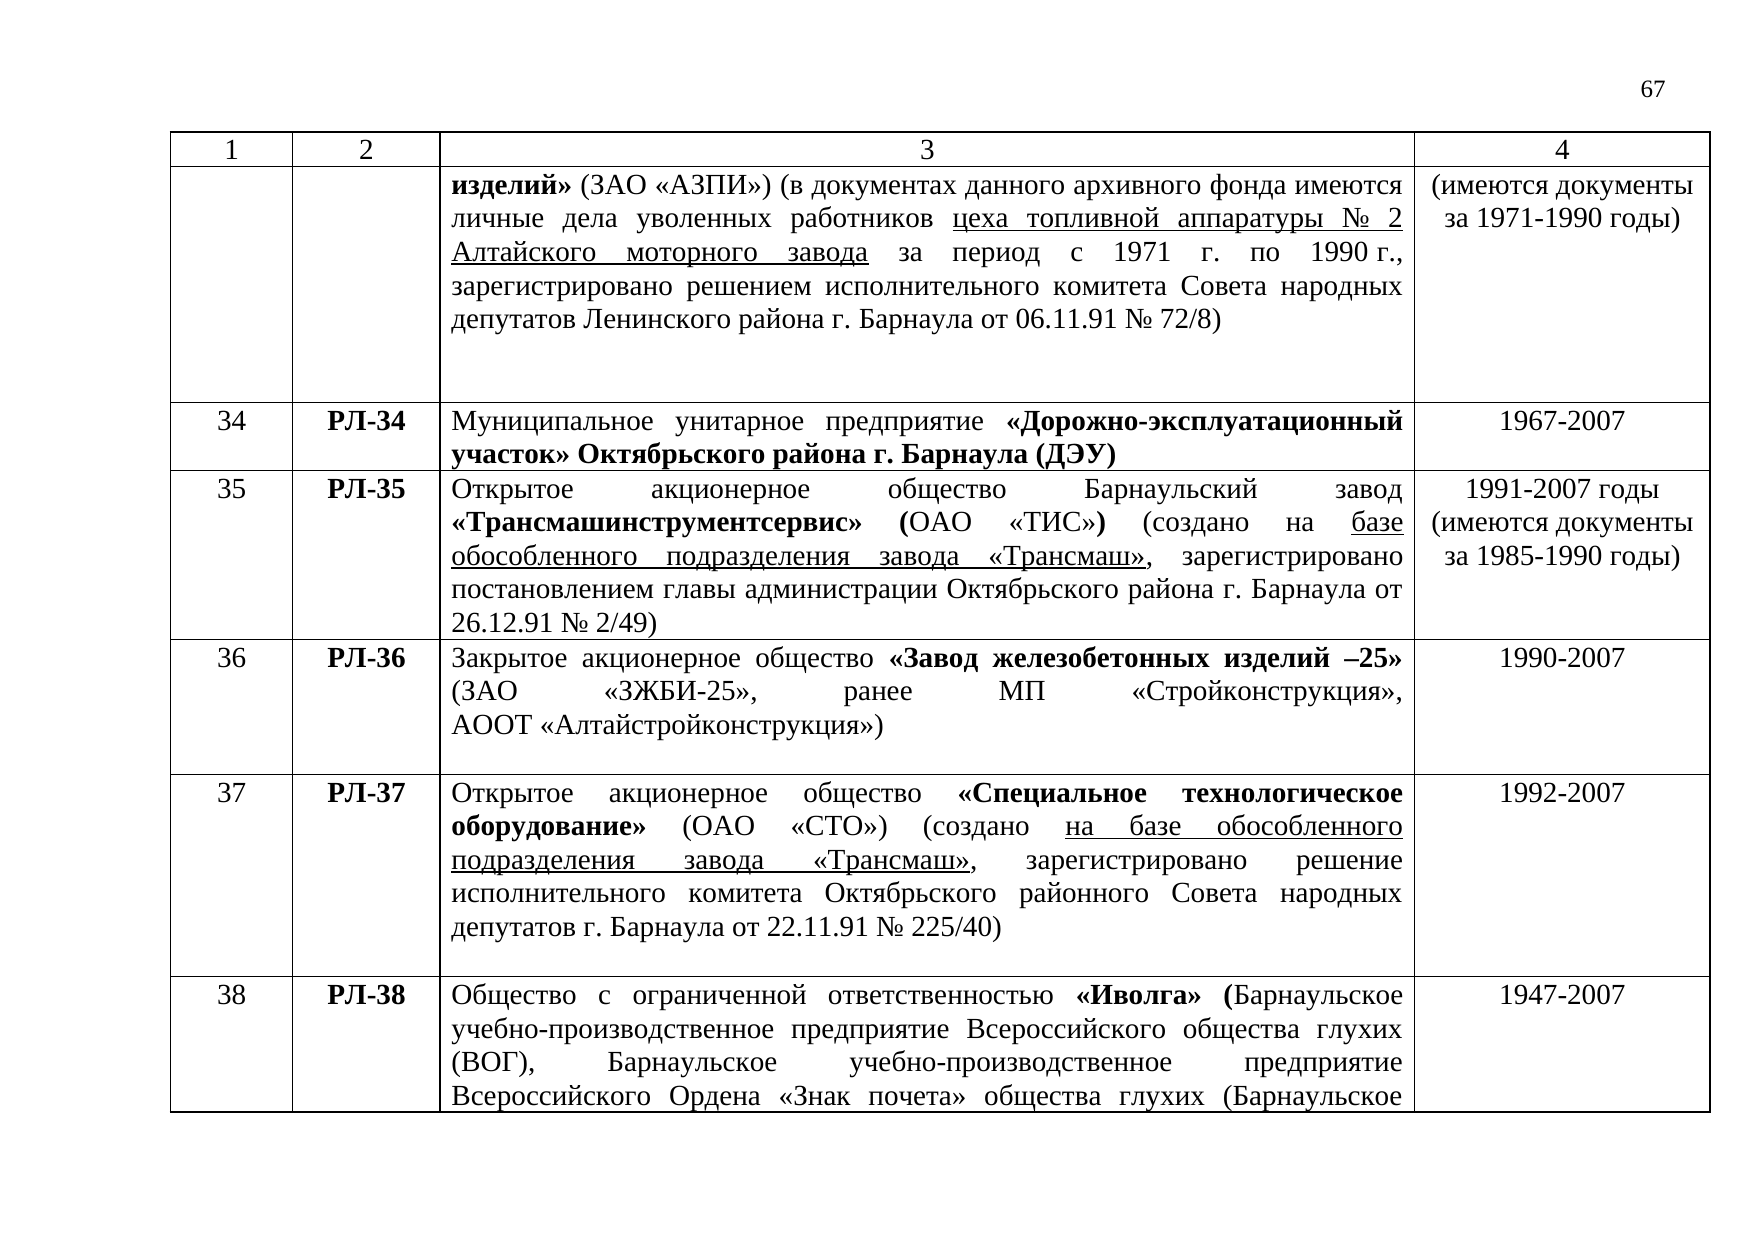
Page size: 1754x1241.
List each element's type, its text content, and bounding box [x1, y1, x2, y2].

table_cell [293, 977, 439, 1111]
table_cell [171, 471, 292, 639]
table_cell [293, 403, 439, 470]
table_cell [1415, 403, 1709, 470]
table_header 1 [171, 133, 292, 166]
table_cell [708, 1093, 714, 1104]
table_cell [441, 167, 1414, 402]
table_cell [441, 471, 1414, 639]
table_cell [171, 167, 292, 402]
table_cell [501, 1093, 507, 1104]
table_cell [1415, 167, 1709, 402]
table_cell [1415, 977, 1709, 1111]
table_header 4 [1415, 133, 1709, 166]
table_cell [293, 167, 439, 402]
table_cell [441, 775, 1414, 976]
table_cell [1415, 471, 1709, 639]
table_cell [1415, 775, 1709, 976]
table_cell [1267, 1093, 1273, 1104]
table_header 3 [441, 133, 1414, 166]
table_header 2 [293, 133, 439, 166]
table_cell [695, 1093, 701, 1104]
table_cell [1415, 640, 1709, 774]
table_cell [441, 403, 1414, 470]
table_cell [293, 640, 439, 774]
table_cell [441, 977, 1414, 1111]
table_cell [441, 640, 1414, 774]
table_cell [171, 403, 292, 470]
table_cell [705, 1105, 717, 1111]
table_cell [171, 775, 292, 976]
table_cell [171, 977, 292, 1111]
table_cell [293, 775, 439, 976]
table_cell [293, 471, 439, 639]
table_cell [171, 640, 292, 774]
